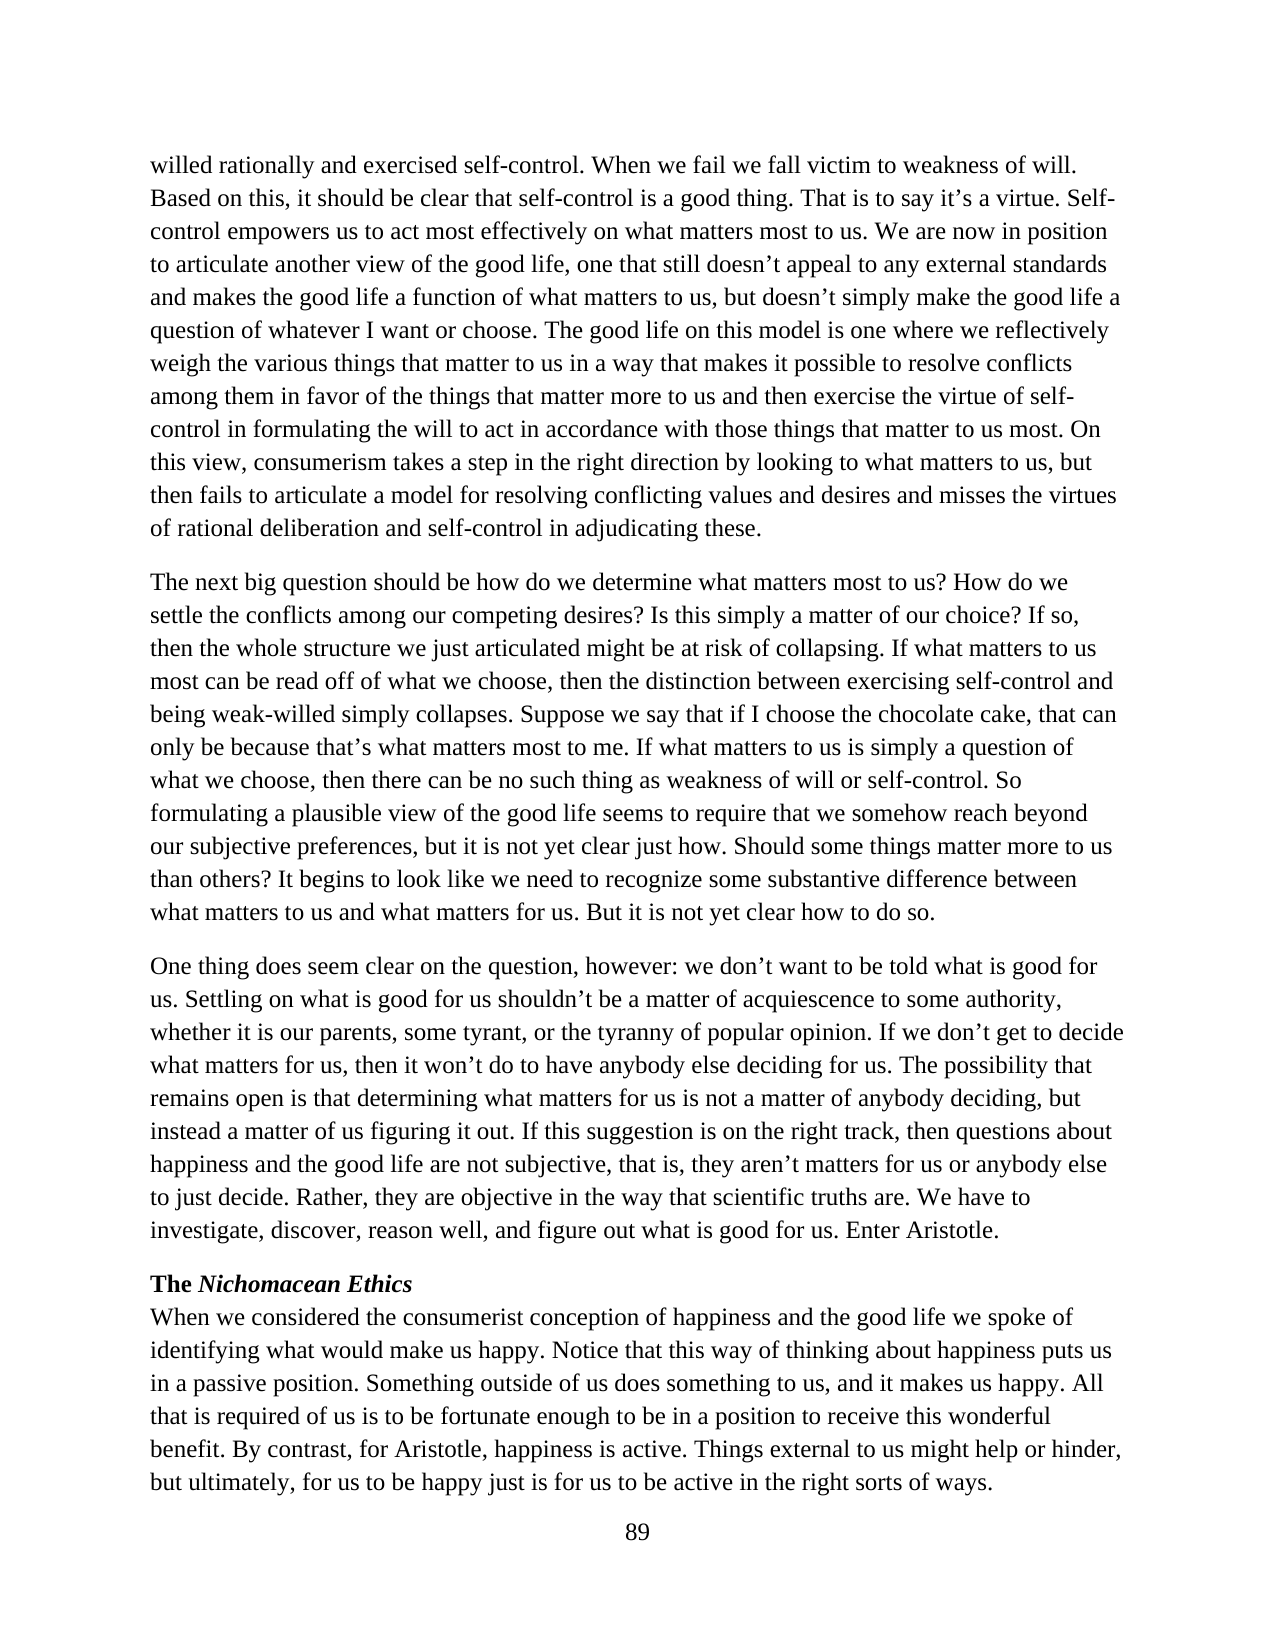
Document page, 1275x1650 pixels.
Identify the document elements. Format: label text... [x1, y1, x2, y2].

text The next big question should be how do we determine what matters most to us? How do we settle the conflicts among our competing desires? Is this simply a matter of our choice? If so, then the whole structure we just articulated might be at risk of collapsing. If what matters to us most can be read off of what we choose, then the distinction between exercising self-control and being weak-willed simply collapses. Suppose we say that if I choose the chocolate cake, that can only be because that’s what matters most to me. If what matters to us is simply a question of what we choose, then there can be no such thing as weakness of will or self-control. So formulating a plausible view of the good life seems to require that we somehow reach beyond our subjective preferences, but it is not yet clear just how. Should some things matter more to us than others? It begins to look like we need to recognize some substantive difference between what matters to us and what matters for us. But it is not yet clear how to do so. [150, 567, 1125, 926]
text One thing does seem clear on the question, however: we don’t want to be told what is good for us. Settling on what is good for us shouldn’t be a matter of acquiescence to some authority, whether it is our parents, some tyrant, or the tyranny of popular opinion. If we don’t get to decide what matters for us, then it won’t do to have anybody else deciding for us. The possibility that remains open is that determining what matters for us is not a matter of anybody deciding, but instead a matter of us figuring it out. If this suggestion is on the right track, then questions about happiness and the good life are not subjective, that is, they aren’t matters for us or anybody else to just decide. Rather, they are objective in the way that scientific truths are. We have to investigate, discover, reason well, and figure out what is good for us. Enter Aristotle. [150, 951, 1125, 1244]
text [150, 150, 1125, 542]
subtitle The Nichomacean Ethics [150, 1269, 1125, 1298]
text When we considered the consumerist conception of happiness and the good life we spoke of identifying what would make us happy. Notice that this way of thinking about happiness puts us in a passive position. Something outside of us does something to us, and it makes us happy. All that is required of us is to be fortunate enough to be in a position to receive this wonderful benefit. By contrast, for Aristotle, happiness is active. Things external to us might help or hinder, but ultimately, for us to be happy just is for us to be active in the right sorts of ways. [150, 1302, 1125, 1496]
